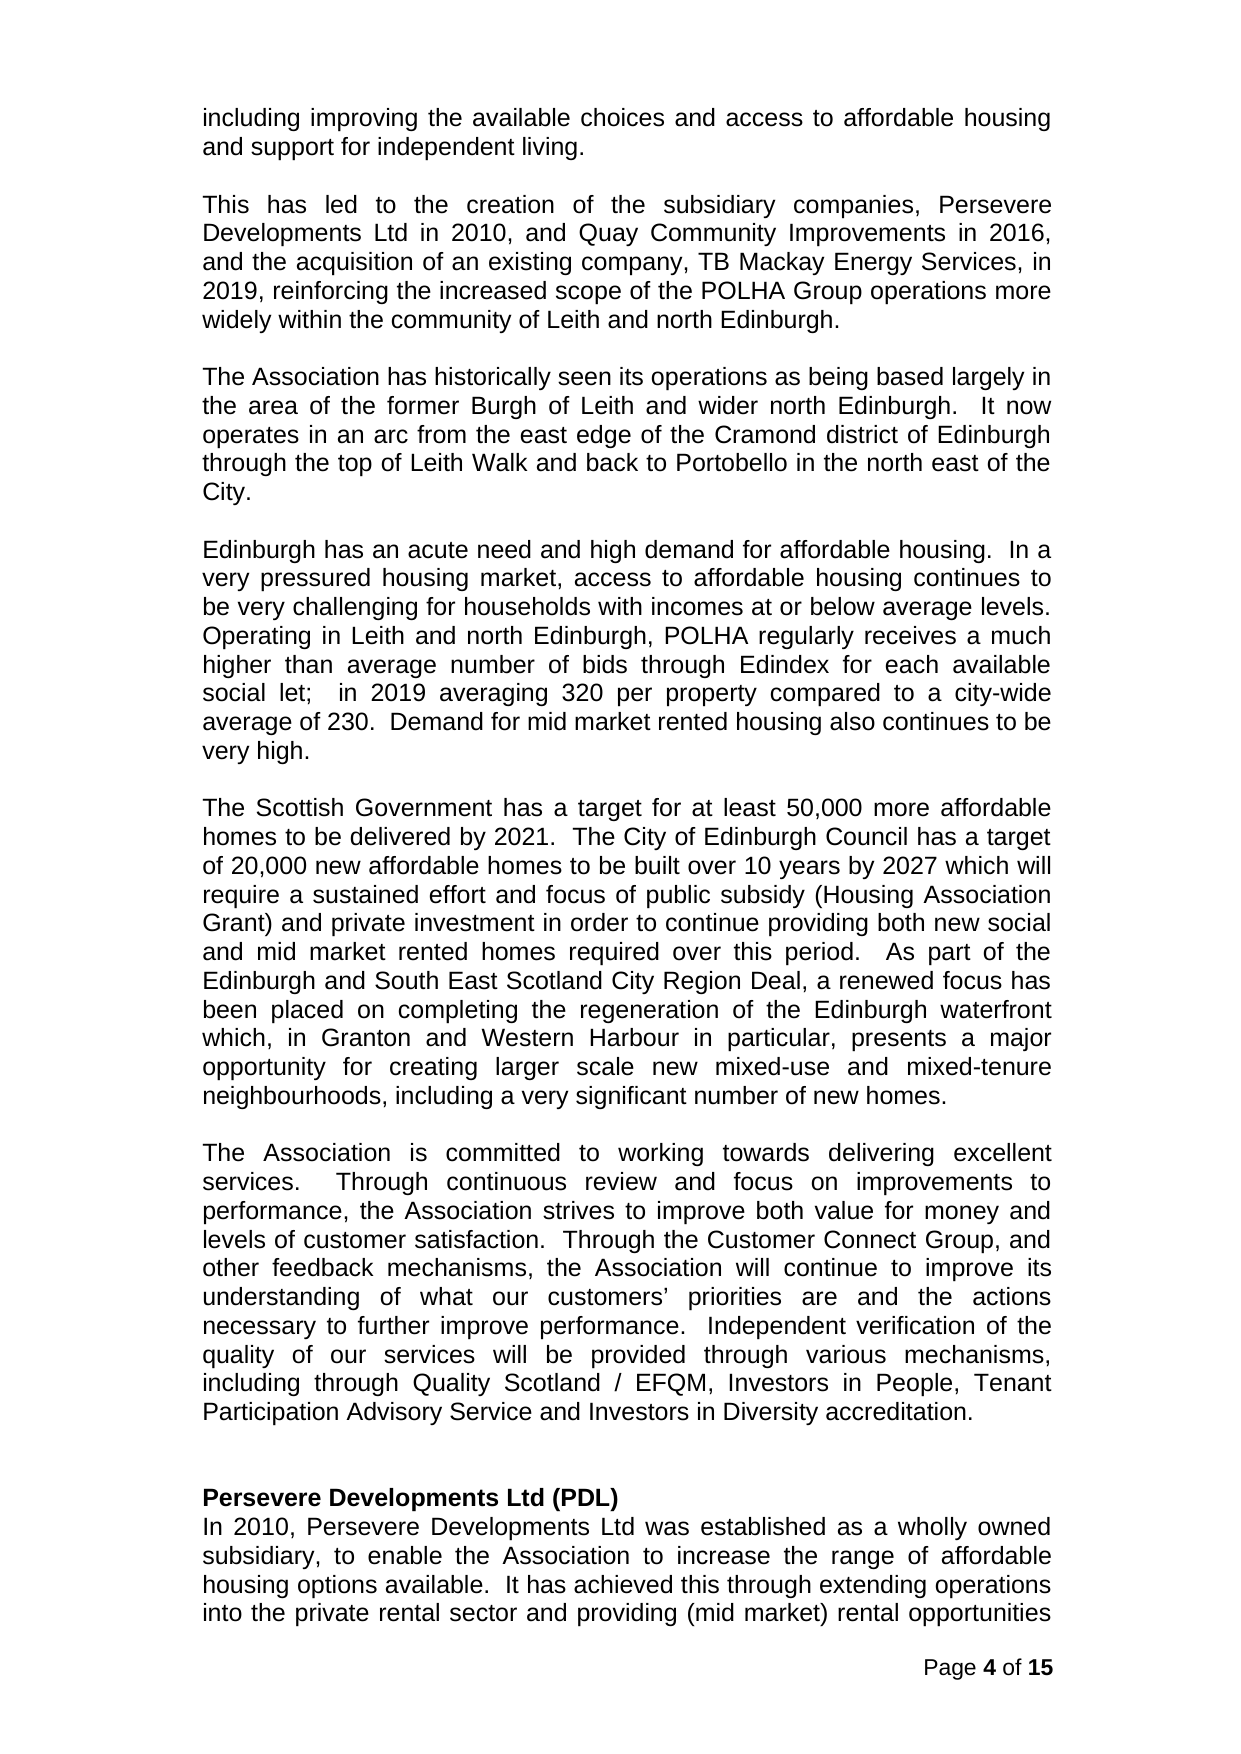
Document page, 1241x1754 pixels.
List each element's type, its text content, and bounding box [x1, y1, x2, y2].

text The Association is committed to working towards delivering excellent services. Through continuous review and focus on improvements to performance, the Association strives to improve both value for money and levels of customer satisfaction. Through the Customer Connect Group, and other feedback mechanisms, the Association will continue to improve its understanding of what our customers’ priorities are and the actions necessary to further improve performance. Independent verification of the quality of our services will be provided through various mechanisms, including through Quality Scotland / EFQM, Investors in People, Tenant Participation Advisory Service and Investors in Diversity accreditation. [202, 1138, 1053, 1426]
text Persevere Developments Ltd (PDL) [202, 1483, 1053, 1512]
text The Association has historically seen its operations as being based largely in the area of the former Burgh of Leith and wider north Edinburgh. It now operates in an arc from the east edge of the Cramond district of Edinburgh through the top of Leith Walk and back to Portobello in the north east of the City. [202, 362, 1053, 506]
text Edinburgh has an acute need and high demand for affordable housing. In a very pressured housing market, access to affordable housing continues to be very challenging for households with incomes at or below average levels. Operating in Leith and north Edinburgh, POLHA regularly receives a much higher than average number of bids through Edindex for each available social let; in 2019 averaging 320 per property compared to a city-wide average of 230. Demand for mid market rented housing also continues to be very high. [202, 535, 1053, 765]
text This has led to the creation of the subsidiary companies, Persevere Developments Ltd in 2010, and Quay Community Improvements in 2016, and the acquisition of an existing company, TB Mackay Energy Services, in 2019, reinforcing the increased scope of the POLHA Group operations more widely within the community of Leith and north Edinburgh. [202, 190, 1053, 333]
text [202, 1512, 1053, 1627]
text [202, 103, 1053, 161]
text The Scottish Government has a target for at least 50,000 more affordable homes to be delivered by 2021. The City of Edinburgh Council has a target of 20,000 new affordable homes to be built over 10 years by 2027 which will require a sustained effort and focus of public subsidy (Housing Association Grant) and private investment in order to continue providing both new social and mid market rented homes required over this period. As part of the Edinburgh and South East Scotland City Region Deal, a renewed focus has been placed on completing the regeneration of the Edinburgh waterfront which, in Granton and Western Harbour in particular, presents a major opportunity for creating larger scale new mixed-use and mixed-tenure neighbourhoods, including a very significant number of new homes. [202, 793, 1053, 1110]
